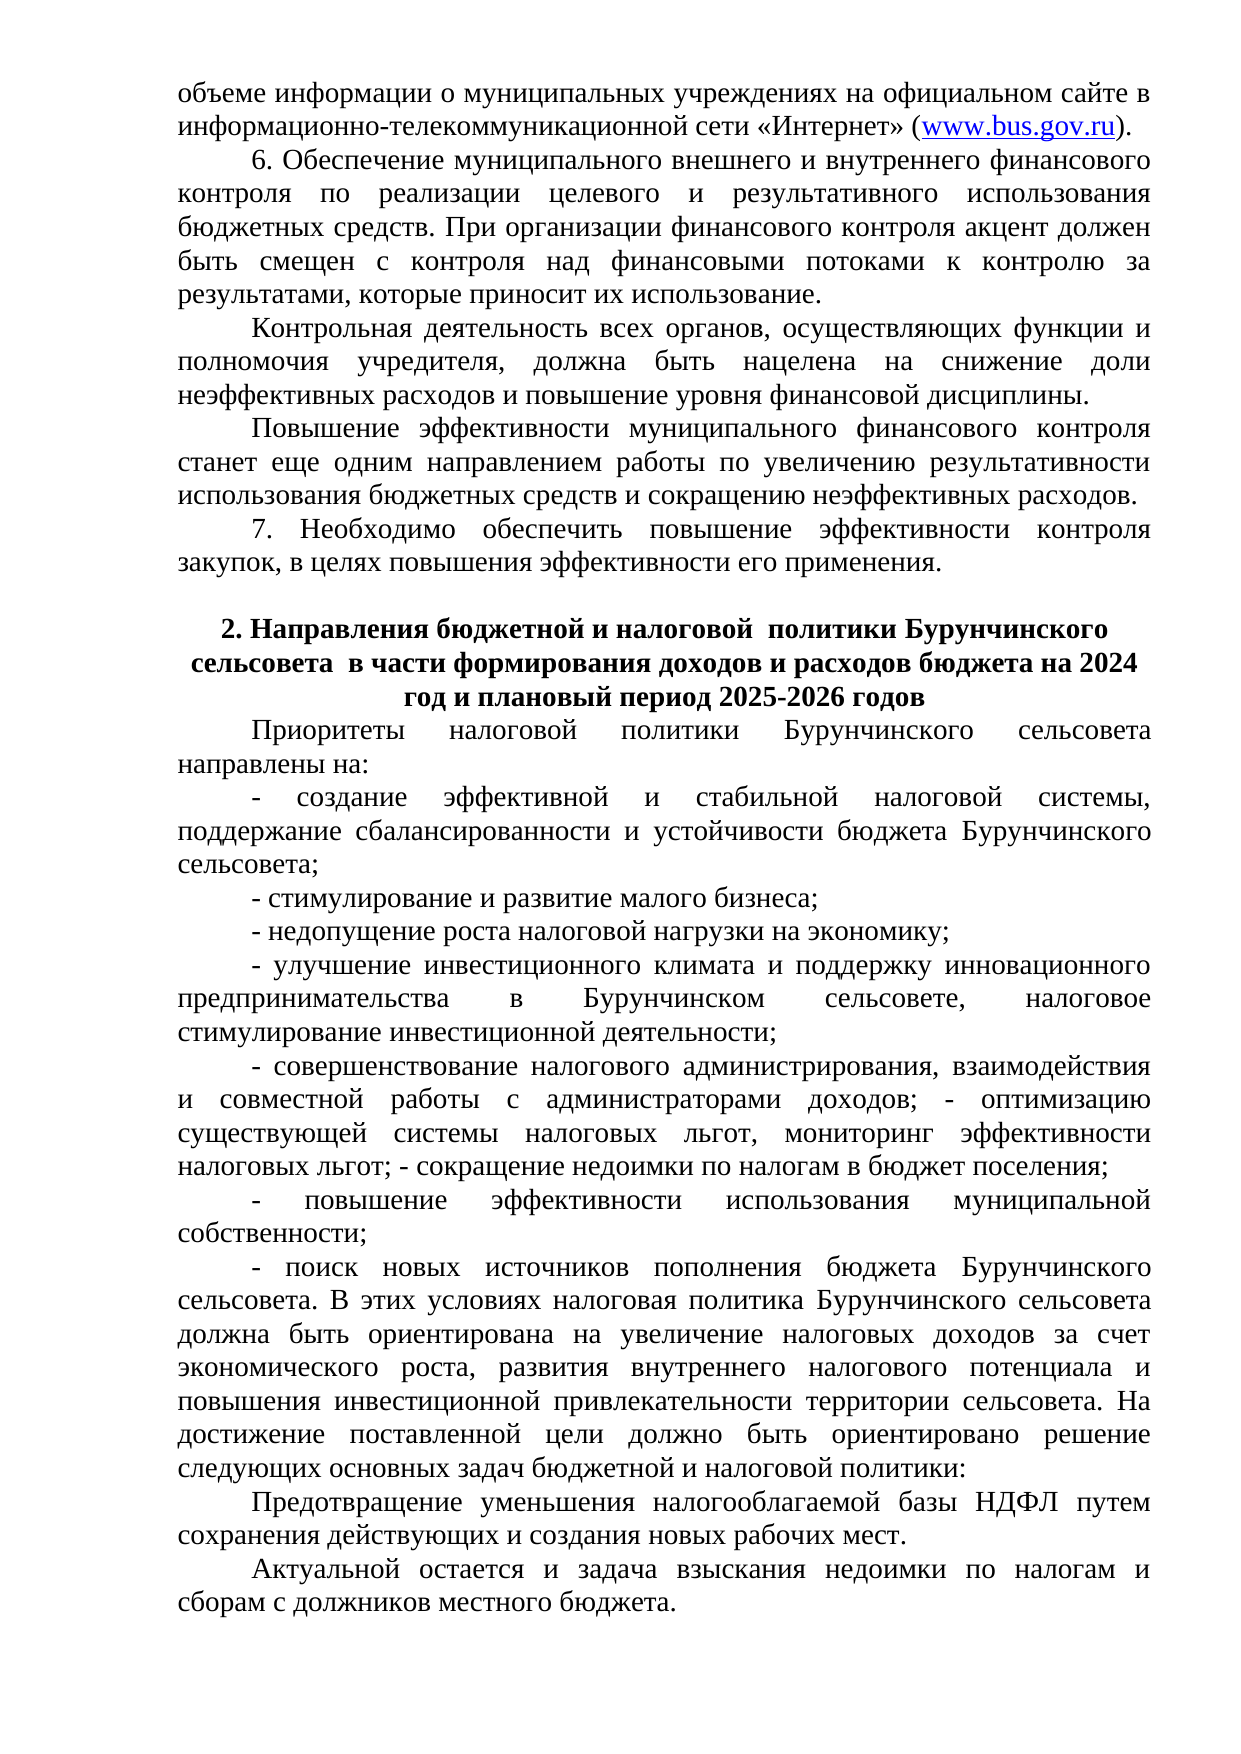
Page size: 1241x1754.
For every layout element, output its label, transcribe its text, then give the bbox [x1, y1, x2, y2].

text 6. Обеспечение муниципального внешнего и внутреннего финансового контроля по реализации целевого и результативного использования бюджетных средств. При организации финансового контроля акцент должен быть смещен с контроля над финансовыми потоками к контролю за результатами, которые приносит их использование. [177, 142, 1152, 310]
text - улучшение инвестиционного климата и поддержку инновационного предпринимательства в Бурунчинском сельсовете, налоговое стимулирование инвестиционной деятельности; [177, 947, 1152, 1048]
text Актуальной остается и задача взыскания недоимки по налогам и сборам с должников местного бюджета. [177, 1551, 1152, 1618]
text - стимулирование и развитие малого бизнеса; [177, 880, 1152, 913]
text Предотвращение уменьшения налогооблагаемой базы НДФЛ путем сохранения действующих и создания новых рабочих мест. [177, 1484, 1152, 1551]
text - повышение эффективности использования муниципальной собственности; [177, 1182, 1152, 1249]
text Приоритеты налоговой политики Бурунчинского сельсовета направлены на: [177, 712, 1152, 779]
text Контрольная деятельность всех органов, осуществляющих функции и полномочия учредителя, должна быть нацелена на снижение доли неэффективных расходов и повышение уровня финансовой дисциплины. [177, 310, 1152, 410]
text - поиск новых источников пополнения бюджета Бурунчинского сельсовета. В этих условиях налоговая политика Бурунчинского сельсовета должна быть ориентирована на увеличение налоговых доходов за счет экономического роста, развития внутреннего налогового потенциала и повышения инвестиционной привлекательности территории сельсовета. На достижение поставленной цели должно быть ориентировано решение следующих основных задач бюджетной и налоговой политики: [177, 1249, 1152, 1484]
text - совершенствование налогового администрирования, взаимодействия и совместной работы с администраторами доходов; - оптимизацию существующей системы налоговых льгот, мониторинг эффективности налоговых льгот; - сокращение недоимки по налогам в бюджет поселения; [177, 1048, 1152, 1182]
text Повышение эффективности муниципального финансового контроля станет еще одним направлением работы по увеличению результативности использования бюджетных средств и сокращению неэффективных расходов. [177, 410, 1152, 511]
text - создание эффективной и стабильной налоговой системы, поддержание сбалансированности и устойчивости бюджета Бурунчинского сельсовета; [177, 779, 1152, 880]
text - недопущение роста налоговой нагрузки на экономику; [177, 913, 1152, 947]
text 2. Направления бюджетной и налоговой политики Бурунчинского сельсовета в части формирования доходов и расходов бюджета на 2024 год и плановый период 2025-2026 годов [177, 612, 1152, 712]
text 7. Необходимо обеспечить повышение эффективности контроля закупок, в целях повышения эффективности его применения. [177, 511, 1152, 578]
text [177, 75, 1152, 142]
